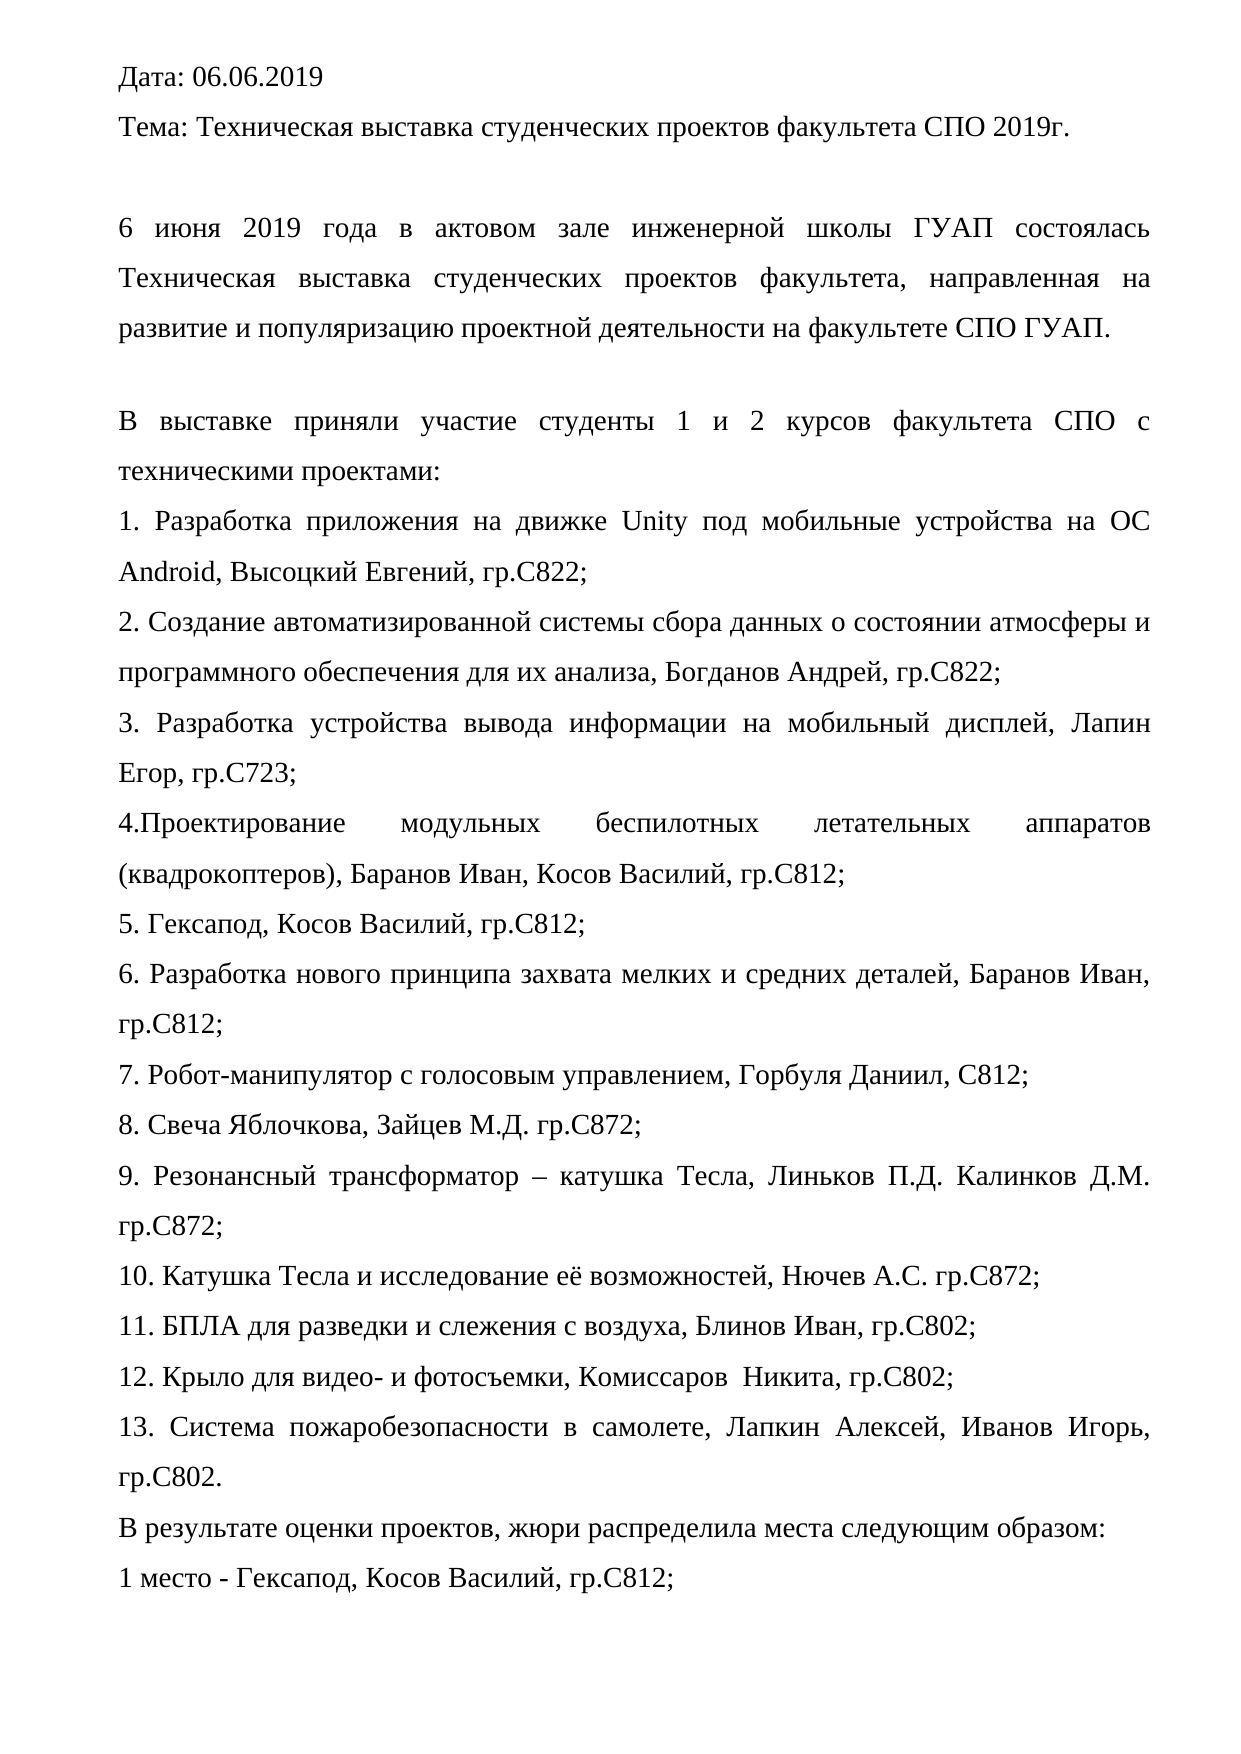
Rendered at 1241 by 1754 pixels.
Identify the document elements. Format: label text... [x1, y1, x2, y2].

text 6. Разработка нового принципа захвата мелких и средних деталей, Баранов Иван, гр.С812; [118, 956, 1152, 1040]
text 2. Создание автоматизированной системы сбора данных о состоянии атмосферы и программного обеспечения для их анализа, Богданов Андрей, гр.С822; [118, 604, 1152, 688]
text Тема: Техническая выставка студенческих проектов факультета СПО 2019г. [118, 109, 1152, 143]
text 8. Свеча Яблочкова, Зайцев М.Д. гр.С872; [118, 1107, 1152, 1141]
text 11. БПЛА для разведки и слежения с воздуха, Блинов Иван, гр.С802; [118, 1308, 1152, 1342]
text Дата: 06.06.2019 [118, 59, 1152, 93]
text 6 июня 2019 года в актовом зале инженерной школы ГУАП состоялась Техническая выставка студенческих проектов факультета, направленная на развитие и популяризацию проектной деятельности на факультете СПО ГУАП. [118, 210, 1152, 344]
text 3. Разработка устройства вывода информации на мобильный дисплей, Лапин Егор, гр.С723; [118, 705, 1152, 789]
text 12. Крыло для видео- и фотосъемки, Комиссаров Никита, гр.С802; [118, 1359, 1152, 1392]
text 1 место - Гексапод, Косов Василий, гр.С812; [118, 1560, 1152, 1594]
text 7. Робот-манипулятор с голосовым управлением, Горбуля Даниил, С812; [118, 1057, 1152, 1091]
text В выставке приняли участие студенты 1 и 2 курсов факультета СПО с техническими проектами: [118, 403, 1152, 487]
text 1. Разработка приложения на движке Unity под мобильные устройства на ОС Android, Высоцкий Евгений, гр.С822; [118, 503, 1152, 587]
text 13. Система пожаробезопасности в самолете, Лапкин Алексей, Иванов Игорь, гр.С802. [118, 1409, 1152, 1493]
text 10. Катушка Тесла и исследование её возможностей, Нючев А.С. гр.С872; [118, 1258, 1152, 1292]
text 4.Проектирование модульных беспилотных летательных аппаратов (квадрокоптеров), Баранов Иван, Косов Василий, гр.С812; [118, 805, 1152, 889]
text 9. Резонансный трансформатор – катушка Тесла, Линьков П.Д. Калинков Д.М. гр.С872; [118, 1158, 1152, 1241]
text В результате оценки проектов, жюри распределила места следующим образом: [118, 1510, 1152, 1543]
text 5. Гексапод, Косов Василий, гр.С812; [118, 906, 1152, 939]
